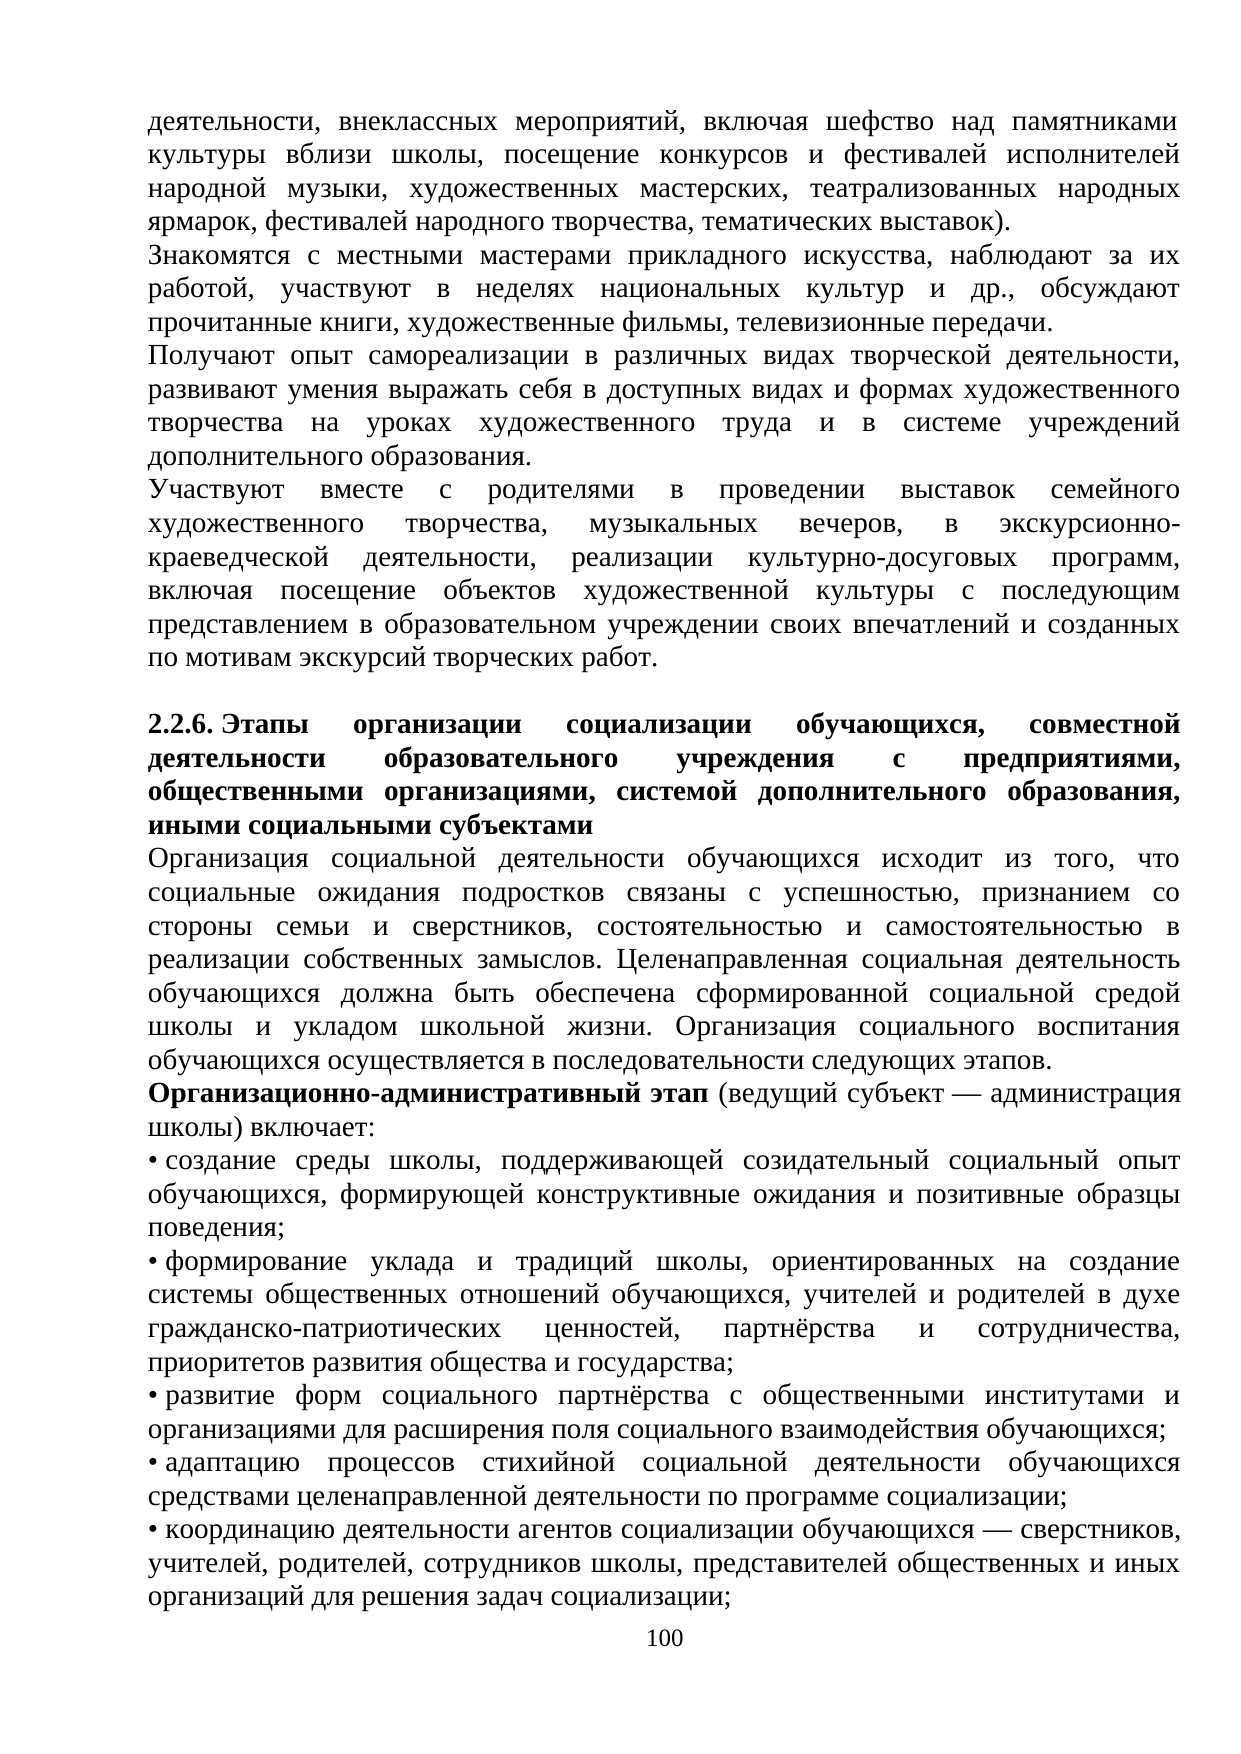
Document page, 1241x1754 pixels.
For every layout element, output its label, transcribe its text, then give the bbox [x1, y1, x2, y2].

text Организация социальной деятельности обучающихся исходит из того, что социальные ожидания подростков связаны с успешностью, признанием со стороны семьи и сверстников, состоятельностью и самостоятельностью в реализации собственных замыслов. Целенаправленная социальная деятельность обучающихся должна быть обеспечена сформированной социальной средой школы и укладом школьной жизни. Организация социального воспитания обучающихся осуществляется в последовательности следующих этапов. [148, 841, 1181, 1075]
text • создание среды школы, поддерживающей созидательный социальный опыт обучающихся, формирующей конструктивные ожидания и позитивные образцы поведения; [148, 1142, 1181, 1243]
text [148, 103, 1181, 237]
text • координацию деятельности агентов социализации обучающихся — сверстников, учителей, родителей, сотрудников школы, представителей общественных и иных организаций для решения задач социализации; [148, 1511, 1181, 1612]
text 2.2.6. Этапы организации социализации обучающихся, совместной деятельности образовательного учреждения с предприятиями, общественными организациями, системой дополнительного образования, иными социальными субъектами [148, 706, 1181, 841]
text Участвуют вместе с родителями в проведении выставок семейного художественного творчества, музыкальных вечеров, в экскурсионно-краеведческой деятельности, реализации культурно-досуговых программ, включая посещение объектов художественной культуры с последующим представлением в образовательном учреждении своих впечатлений и созданных по мотивам экскурсий творческих работ. [148, 472, 1181, 673]
text Получают опыт самореализации в различных видах творческой деятельности, развивают умения выражать себя в доступных видах и формах художественного творчества на уроках художественного труда и в системе учреждений дополнительного образования. [148, 337, 1181, 472]
text • формирование уклада и традиций школы, ориентированных на создание системы общественных отношений обучающихся, учителей и родителей в духе гражданско-патриотических ценностей, партнёрства и сотрудничества, приоритетов развития общества и государства; [148, 1243, 1181, 1377]
text • развитие форм социального партнёрства с общественными институтами и организациями для расширения поля социального взаимодействия обучающихся; [148, 1377, 1181, 1444]
text • адаптацию процессов стихийной социальной деятельности обучающихся средствами целенаправленной деятельности по программе социализации; [148, 1444, 1181, 1511]
text Организационно-административный этап (ведущий субъект — администрация школы) включает: [148, 1075, 1181, 1142]
text Знакомятся с местными мастерами прикладного искусства, наблюдают за их работой, участвуют в неделях национальных культур и др., обсуждают прочитанные книги, художественные фильмы, телевизионные передачи. [148, 237, 1181, 337]
